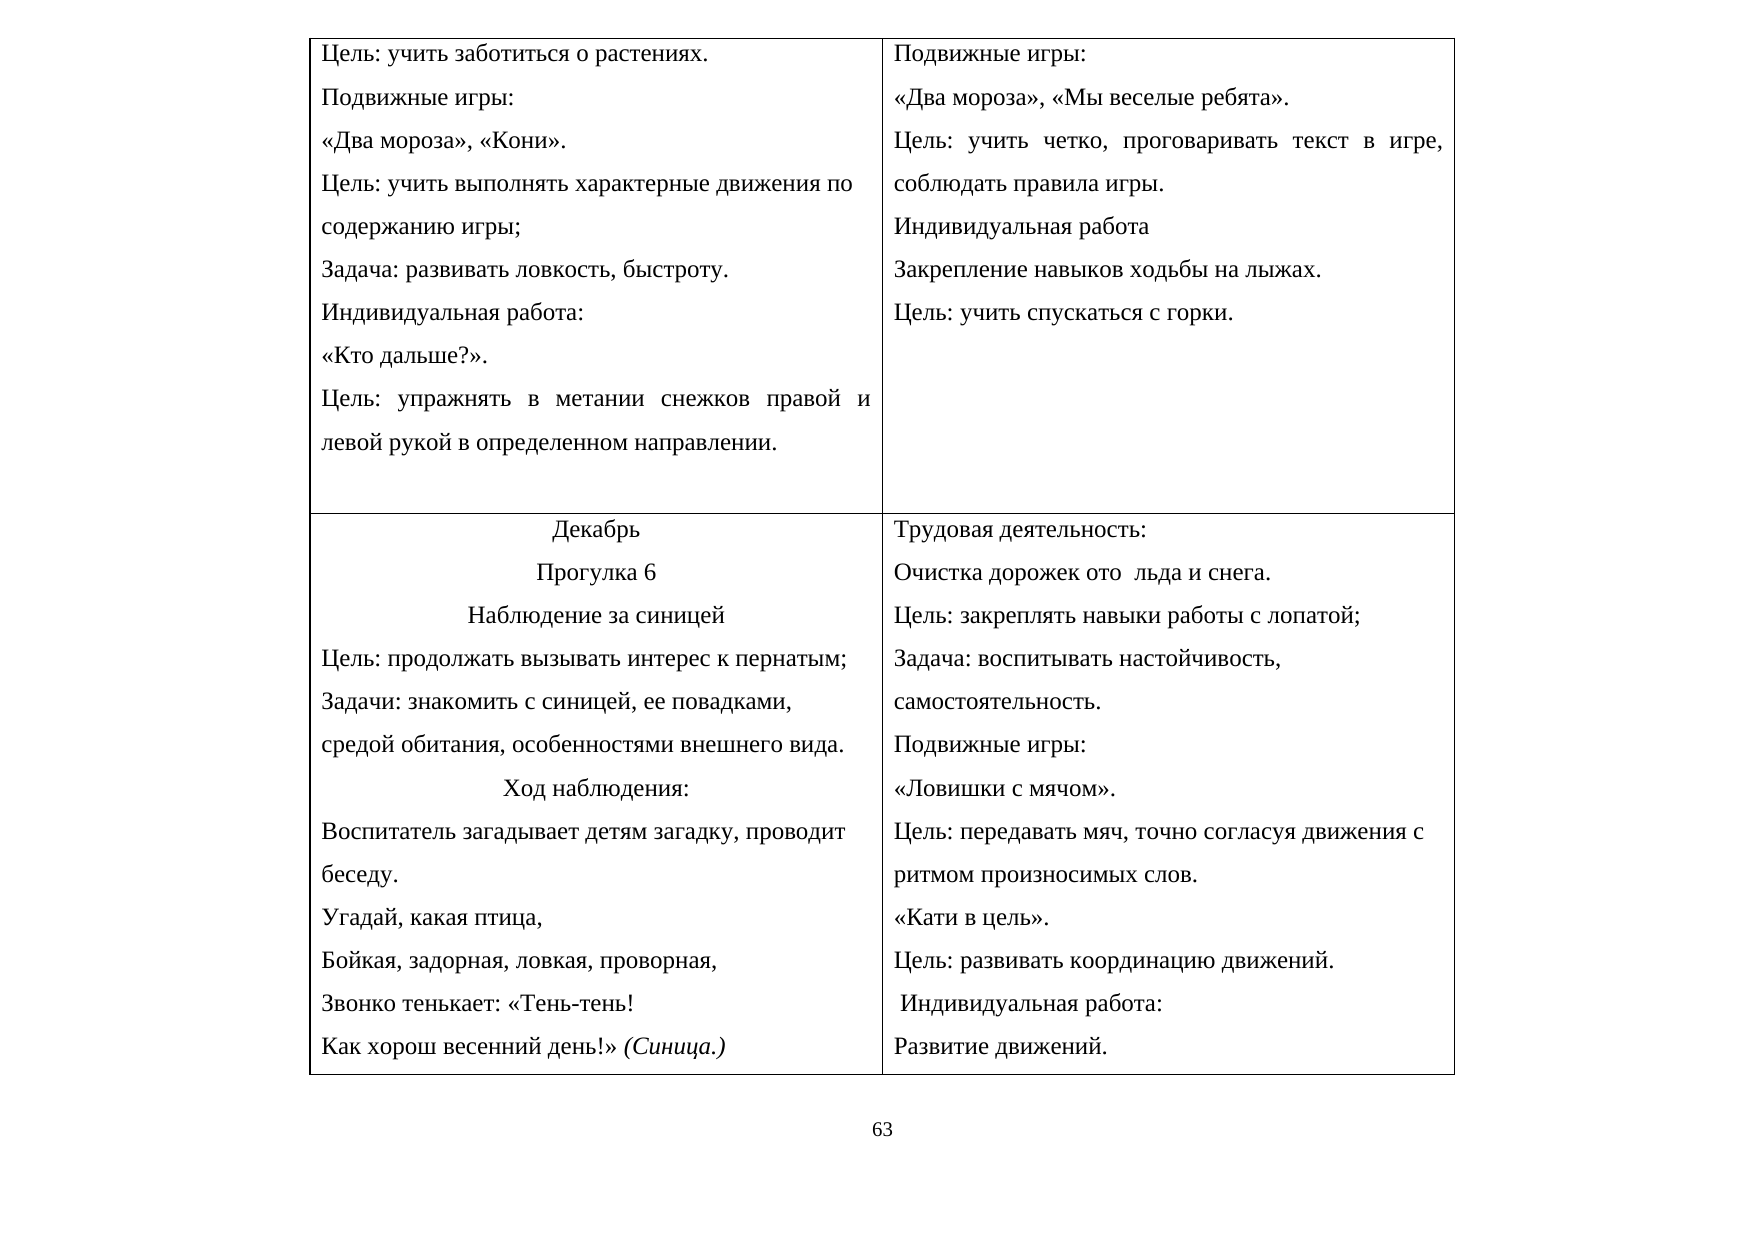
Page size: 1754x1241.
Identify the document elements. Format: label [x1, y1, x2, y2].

table_cell [883, 514, 1454, 1074]
table_header [311, 39, 882, 513]
table_cell [311, 514, 882, 1074]
table_header [883, 39, 1454, 513]
